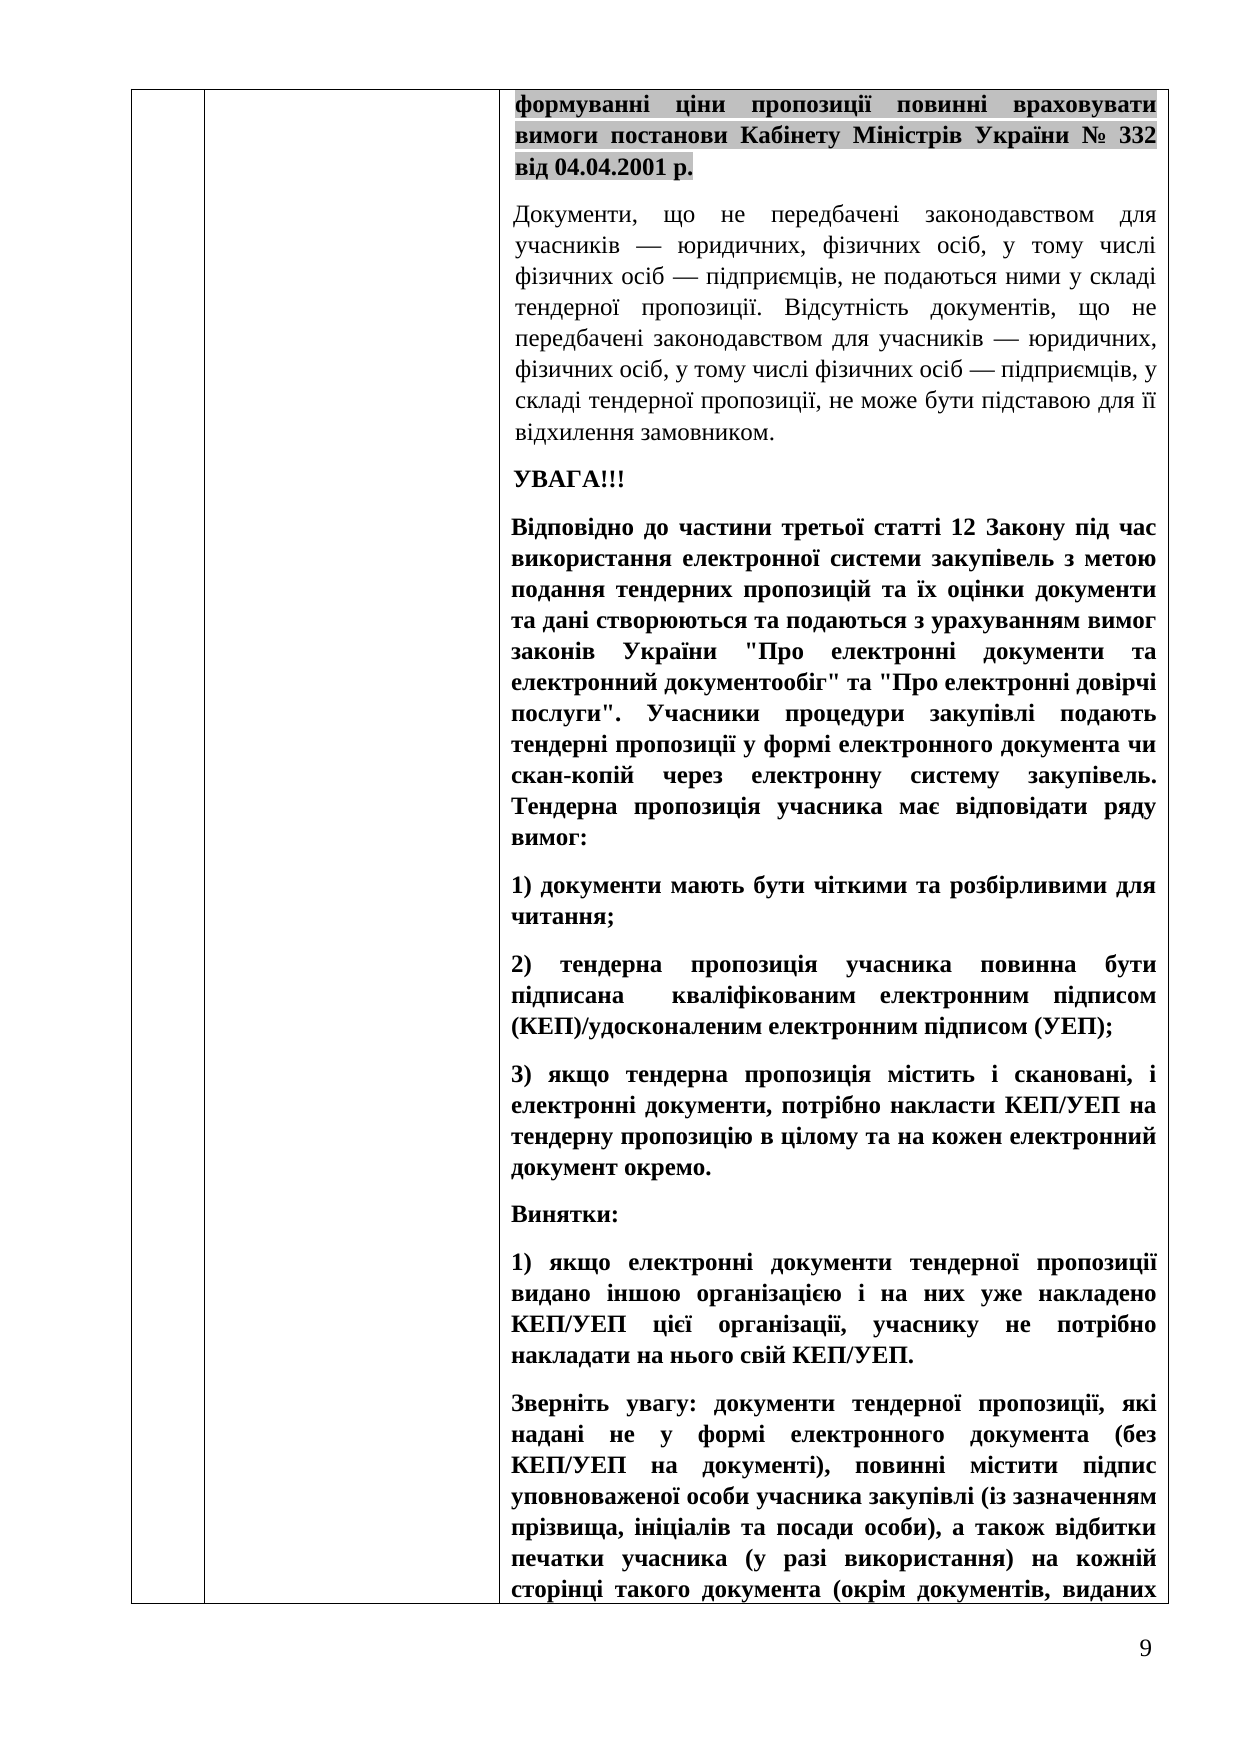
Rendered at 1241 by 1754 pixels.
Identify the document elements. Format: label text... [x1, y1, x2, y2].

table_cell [500, 90, 1168, 1603]
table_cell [205, 90, 499, 1603]
table_cell 1 [132, 90, 204, 1603]
